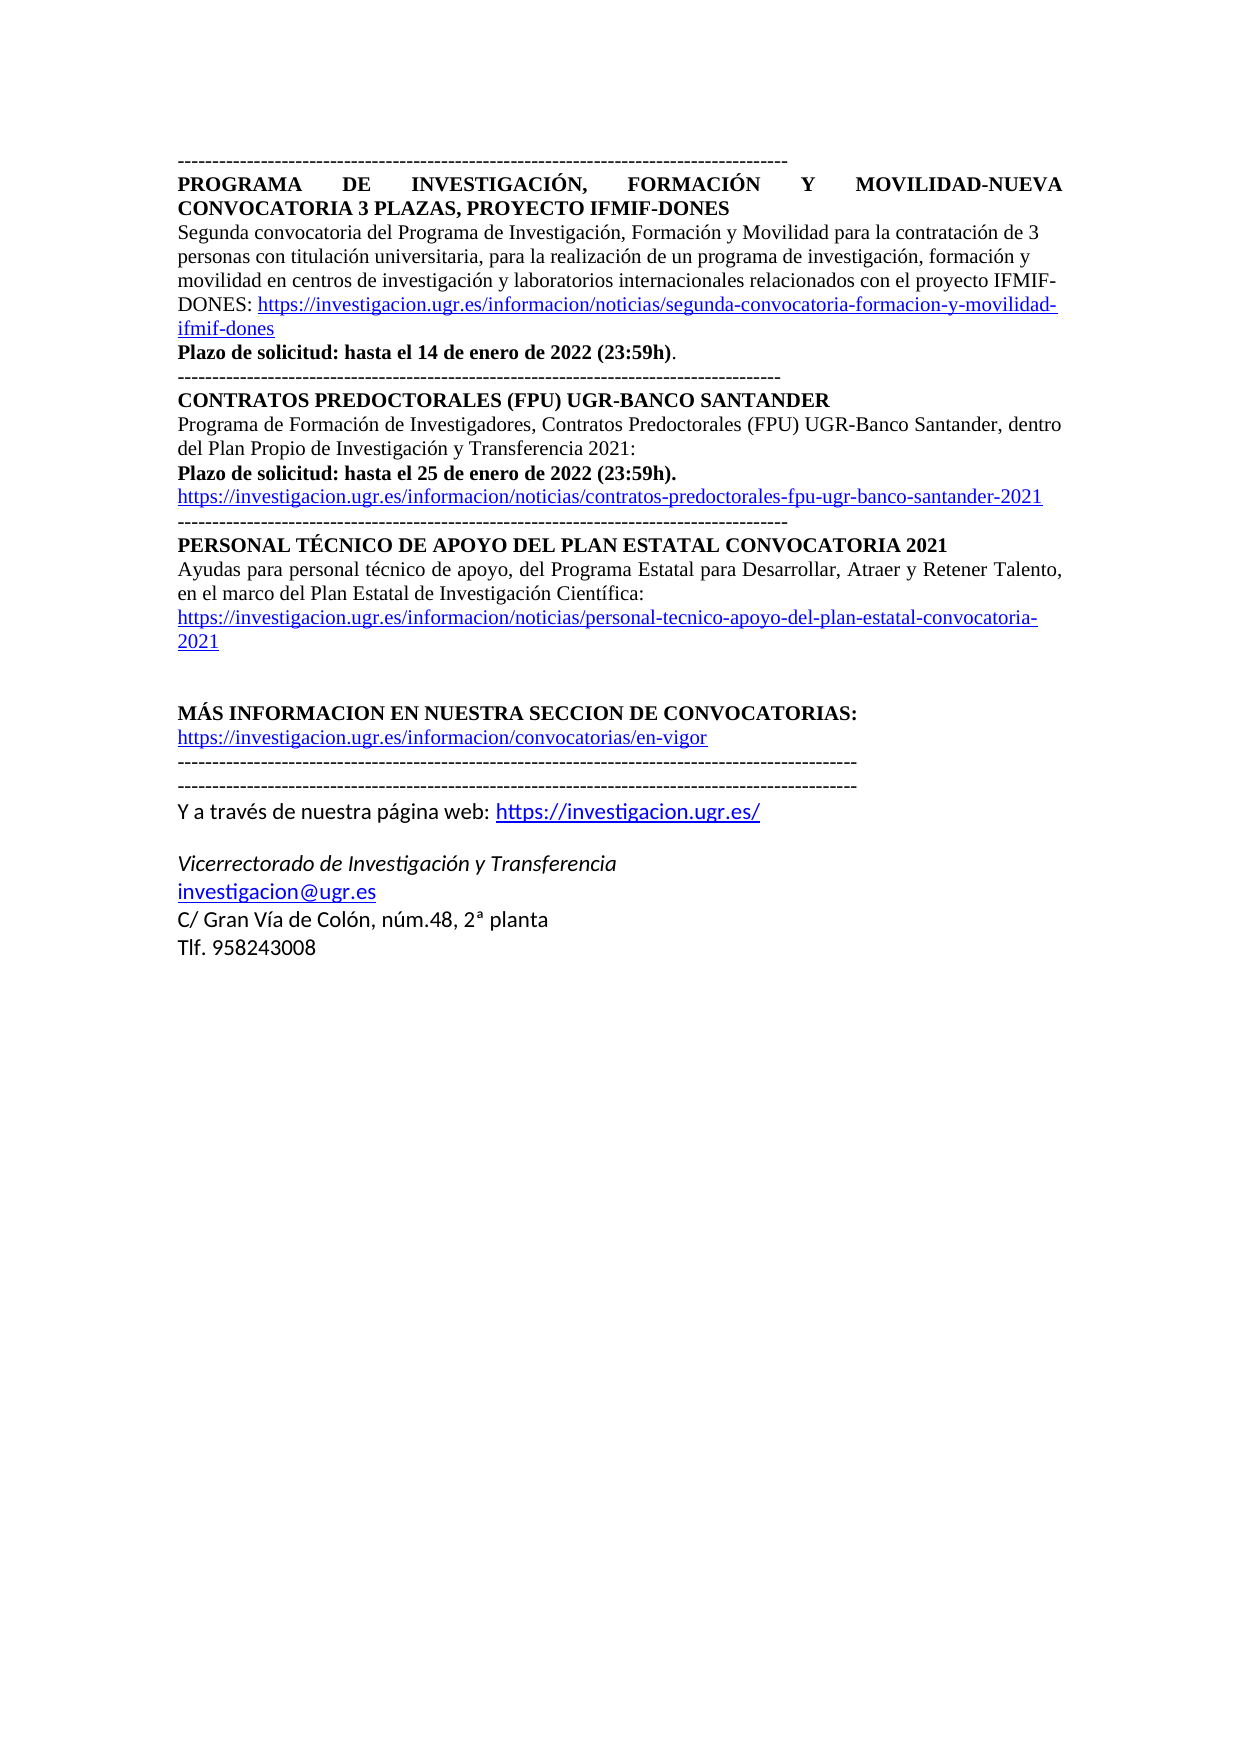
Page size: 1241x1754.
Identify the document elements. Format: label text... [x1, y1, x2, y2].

text Tlf. 958243008 [177, 933, 1063, 961]
text -------------------------------------------------------------------------------------------------- [177, 773, 1063, 797]
text -------------------------------------------------------------------------------------------------- [177, 749, 1063, 773]
text Programa de Formación de Investigadores, Contratos Predoctorales (FPU) UGR-Banco Santander, dentro del Plan Propio de Investigación y Transferencia 2021: [177, 412, 1063, 460]
text investigacion@ugr.es [177, 877, 1063, 905]
text Y a través de nuestra página web: https://investigacion.ugr.es/ [177, 797, 1063, 825]
text https://investigacion.ugr.es/informacion/convocatorias/en-vigor [177, 725, 1063, 749]
text ---------------------------------------------------------------------------------------- [177, 148, 1063, 172]
text ---------------------------------------------------------------------------------------- [177, 508, 1063, 533]
text MÁS INFORMACION EN NUESTRA SECCION DE CONVOCATORIAS: [177, 701, 1063, 725]
text CONTRATOS PREDOCTORALES (FPU) UGR-BANCO SANTANDER [177, 388, 1063, 412]
text Plazo de solicitud: hasta el 25 de enero de 2022 (23:59h). [177, 460, 1063, 484]
text PERSONAL TÉCNICO DE APOYO DEL PLAN ESTATAL CONVOCATORIA 2021 [177, 533, 1063, 557]
text Segunda convocatoria del Programa de Investigación, Formación y Movilidad para la contratación de 3 personas con titulación universitaria, para la realización de un programa de investigación, formación y movilidad en centros de investigación y laboratorios internacionales relacionados con el proyecto IFMIF-DONES: https://investigacion.ugr.es/informacion/noticias/segunda-convocatoria-formacion-y-movilidad-ifmif-dones [177, 220, 1063, 340]
text C/ Gran Vía de Colón, núm.48, 2ª planta [177, 905, 1063, 933]
text Plazo de solicitud: hasta el 14 de enero de 2022 (23:59h). [177, 340, 1063, 364]
text --------------------------------------------------------------------------------------- [177, 364, 1063, 388]
text Ayudas para personal técnico de apoyo, del Programa Estatal para Desarrollar, Atraer y Retener Talento, en el marco del Plan Estatal de Investigación Científica: [177, 557, 1063, 605]
text PROGRAMA DE INVESTIGACIÓN, FORMACIÓN Y MOVILIDAD-NUEVA CONVOCATORIA 3 PLAZAS, PROYECTO IFMIF-DONES [177, 172, 1063, 220]
text Vicerrectorado de Investigación y Transferencia [177, 849, 1063, 877]
text https://investigacion.ugr.es/informacion/noticias/contratos-predoctorales-fpu-ugr-banco-santander-2021 [177, 484, 1063, 508]
text https://investigacion.ugr.es/informacion/noticias/personal-tecnico-apoyo-del-plan-estatal-convocatoria-2021 [177, 605, 1063, 653]
